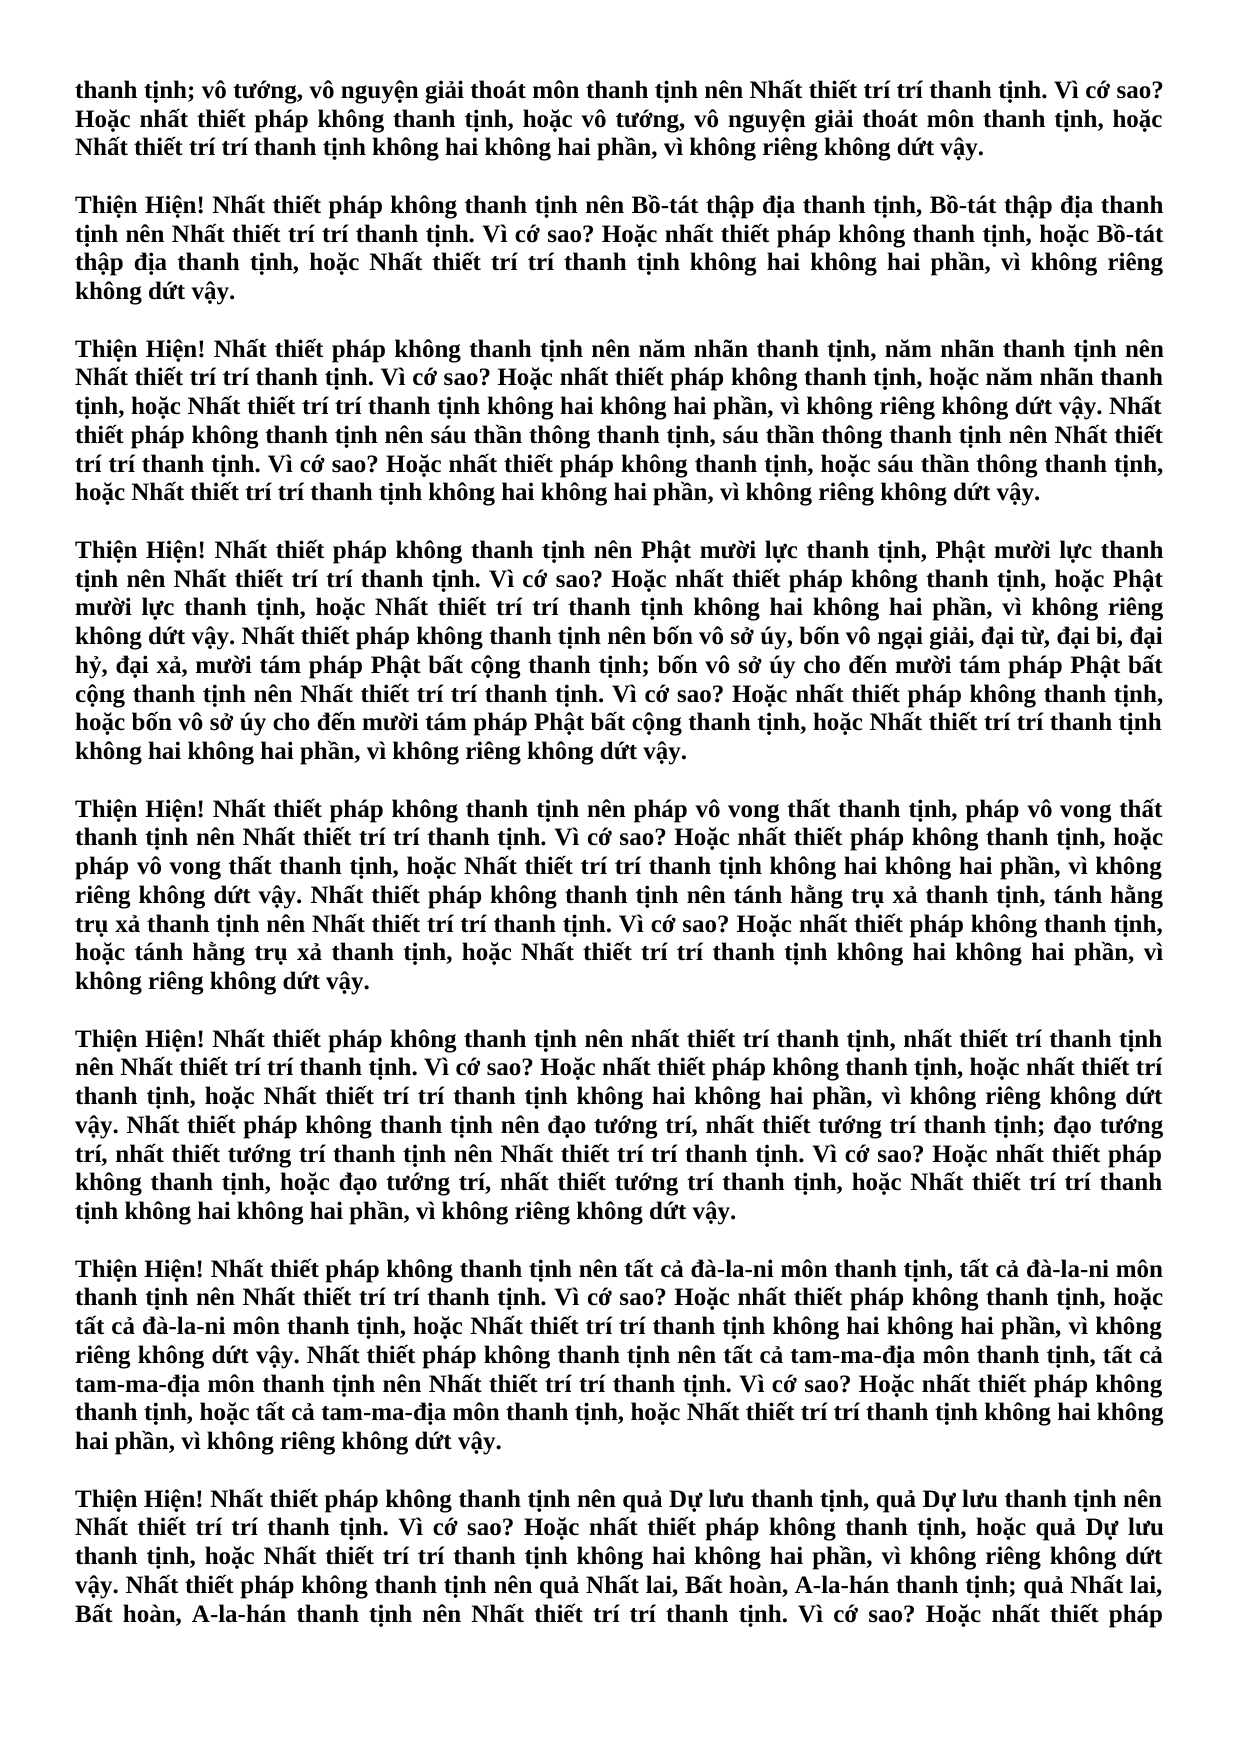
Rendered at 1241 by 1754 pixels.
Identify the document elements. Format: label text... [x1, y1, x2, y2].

text Thiện Hiện! Nhất thiết pháp không thanh tịnh nên pháp vô vong thất thanh tịnh, pháp vô vong thất thanh tịnh nên Nhất thiết trí trí thanh tịnh. Vì cớ sao? Hoặc nhất thiết pháp không thanh tịnh, hoặc pháp vô vong thất thanh tịnh, hoặc Nhất thiết trí trí thanh tịnh không hai không hai phần, vì không riêng không dứt vậy. Nhất thiết pháp không thanh tịnh nên tánh hằng trụ xả thanh tịnh, tánh hằng trụ xả thanh tịnh nên Nhất thiết trí trí thanh tịnh. Vì cớ sao? Hoặc nhất thiết pháp không thanh tịnh, hoặc tánh hằng trụ xả thanh tịnh, hoặc Nhất thiết trí trí thanh tịnh không hai không hai phần, vì không riêng không dứt vậy. [75, 794, 1165, 995]
text Thiện Hiện! Nhất thiết pháp không thanh tịnh nên năm nhãn thanh tịnh, năm nhãn thanh tịnh nên Nhất thiết trí trí thanh tịnh. Vì cớ sao? Hoặc nhất thiết pháp không thanh tịnh, hoặc năm nhãn thanh tịnh, hoặc Nhất thiết trí trí thanh tịnh không hai không hai phần, vì không riêng không dứt vậy. Nhất thiết pháp không thanh tịnh nên sáu thần thông thanh tịnh, sáu thần thông thanh tịnh nên Nhất thiết trí trí thanh tịnh. Vì cớ sao? Hoặc nhất thiết pháp không thanh tịnh, hoặc sáu thần thông thanh tịnh, hoặc Nhất thiết trí trí thanh tịnh không hai không hai phần, vì không riêng không dứt vậy. [75, 334, 1165, 506]
text Thiện Hiện! Nhất thiết pháp không thanh tịnh nên Phật mười lực thanh tịnh, Phật mười lực thanh tịnh nên Nhất thiết trí trí thanh tịnh. Vì cớ sao? Hoặc nhất thiết pháp không thanh tịnh, hoặc Phật mười lực thanh tịnh, hoặc Nhất thiết trí trí thanh tịnh không hai không hai phần, vì không riêng không dứt vậy. Nhất thiết pháp không thanh tịnh nên bốn vô sở úy, bốn vô ngại giải, đại từ, đại bi, đại hỷ, đại xả, mười tám pháp Phật bất cộng thanh tịnh; bốn vô sở úy cho đến mười tám pháp Phật bất cộng thanh tịnh nên Nhất thiết trí trí thanh tịnh. Vì cớ sao? Hoặc nhất thiết pháp không thanh tịnh, hoặc bốn vô sở úy cho đến mười tám pháp Phật bất cộng thanh tịnh, hoặc Nhất thiết trí trí thanh tịnh không hai không hai phần, vì không riêng không dứt vậy. [75, 535, 1165, 765]
text Thiện Hiện! Nhất thiết pháp không thanh tịnh nên tất cả đà-la-ni môn thanh tịnh, tất cả đà-la-ni môn thanh tịnh nên Nhất thiết trí trí thanh tịnh. Vì cớ sao? Hoặc nhất thiết pháp không thanh tịnh, hoặc tất cả đà-la-ni môn thanh tịnh, hoặc Nhất thiết trí trí thanh tịnh không hai không hai phần, vì không riêng không dứt vậy. Nhất thiết pháp không thanh tịnh nên tất cả tam-ma-địa môn thanh tịnh, tất cả tam-ma-địa môn thanh tịnh nên Nhất thiết trí trí thanh tịnh. Vì cớ sao? Hoặc nhất thiết pháp không thanh tịnh, hoặc tất cả tam-ma-địa môn thanh tịnh, hoặc Nhất thiết trí trí thanh tịnh không hai không hai phần, vì không riêng không dứt vậy. [75, 1254, 1165, 1455]
text Thiện Hiện! Nhất thiết pháp không thanh tịnh nên nhất thiết trí thanh tịnh, nhất thiết trí thanh tịnh nên Nhất thiết trí trí thanh tịnh. Vì cớ sao? Hoặc nhất thiết pháp không thanh tịnh, hoặc nhất thiết trí thanh tịnh, hoặc Nhất thiết trí trí thanh tịnh không hai không hai phần, vì không riêng không dứt vậy. Nhất thiết pháp không thanh tịnh nên đạo tướng trí, nhất thiết tướng trí thanh tịnh; đạo tướng trí, nhất thiết tướng trí thanh tịnh nên Nhất thiết trí trí thanh tịnh. Vì cớ sao? Hoặc nhất thiết pháp không thanh tịnh, hoặc đạo tướng trí, nhất thiết tướng trí thanh tịnh, hoặc Nhất thiết trí trí thanh tịnh không hai không hai phần, vì không riêng không dứt vậy. [75, 1024, 1165, 1225]
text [75, 75, 1165, 161]
text Thiện Hiện! Nhất thiết pháp không thanh tịnh nên Bồ-tát thập địa thanh tịnh, Bồ-tát thập địa thanh tịnh nên Nhất thiết trí trí thanh tịnh. Vì cớ sao? Hoặc nhất thiết pháp không thanh tịnh, hoặc Bồ-tát thập địa thanh tịnh, hoặc Nhất thiết trí trí thanh tịnh không hai không hai phần, vì không riêng không dứt vậy. [75, 190, 1165, 305]
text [75, 1484, 1165, 1627]
